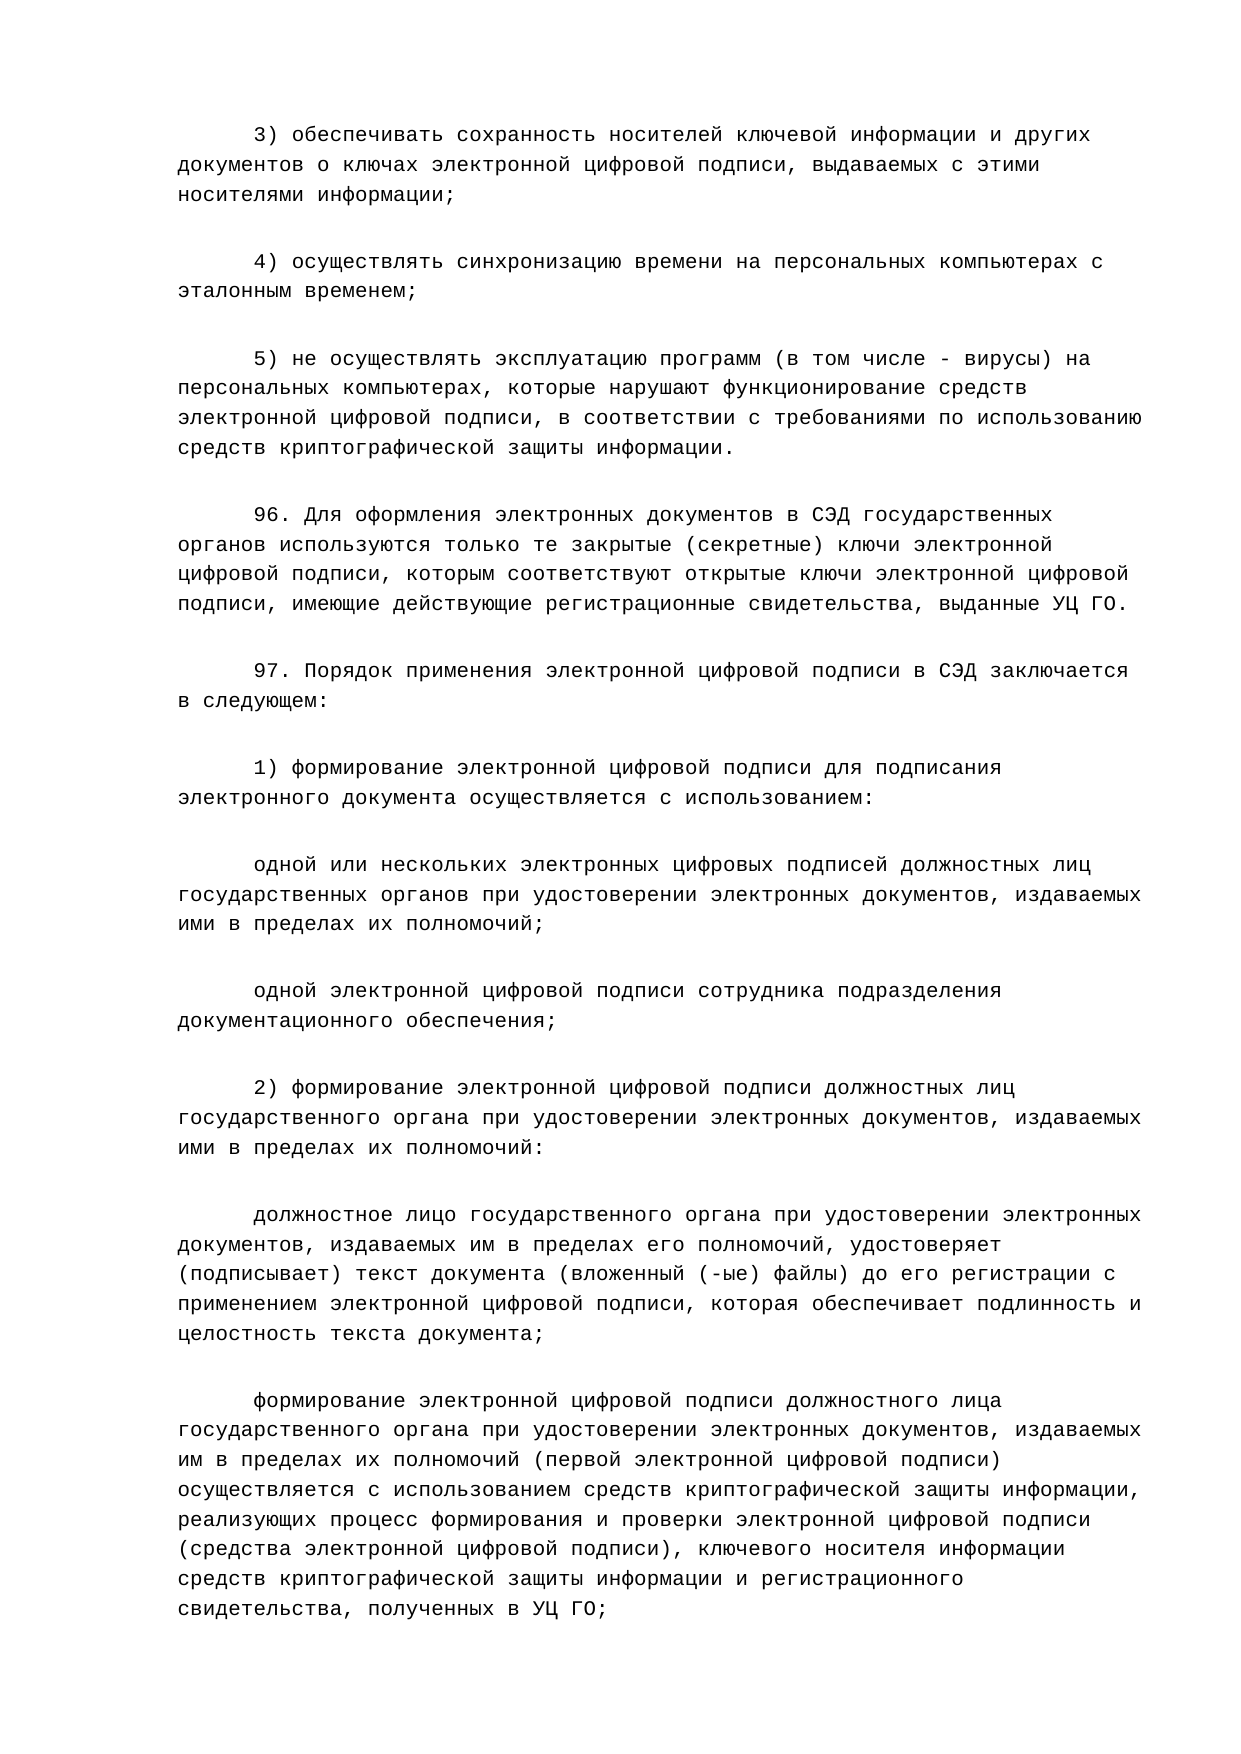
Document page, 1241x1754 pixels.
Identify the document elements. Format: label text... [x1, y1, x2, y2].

text 97. Порядок применения электронной цифровой подписи в СЭД заключается в следующем: [177, 654, 1152, 713]
text формирование электронной цифровой подписи должностного лица государственного органа при удостоверении электронных документов, издаваемых им в пределах их полномочий (первой электронной цифровой подписи) осуществляется с использованием средств криптографической защиты информации, реализующих процесс формирования и проверки электронной цифровой подписи (средства электронной цифровой подписи), ключевого носителя информации средств криптографической защиты информации и регистрационного свидетельства, полученных в УЦ ГО; [177, 1384, 1152, 1621]
text 3) обеспечивать сохранность носителей ключевой информации и других документов о ключах электронной цифровой подписи, выдаваемых с этими носителями информации; [177, 118, 1152, 207]
text 5) не осуществлять эксплуатацию программ (в том числе - вирусы) на персональных компьютерах, которые нарушают функционирование средств электронной цифровой подписи, в соответствии с требованиями по использованию средств криптографической защиты информации. [177, 342, 1152, 460]
text 96. Для оформления электронных документов в СЭД государственных органов используются только те закрытые (секретные) ключи электронной цифровой подписи, которым соответствуют открытые ключи электронной цифровой подписи, имеющие действующие регистрационные свидетельства, выданные УЦ ГО. [177, 498, 1152, 617]
text одной или нескольких электронных цифровых подписей должностных лиц государственных органов при удостоверении электронных документов, издаваемых ими в пределах их полномочий; [177, 848, 1152, 937]
text одной электронной цифровой подписи сотрудника подразделения документационного обеспечения; [177, 974, 1152, 1034]
text 1) формирование электронной цифровой подписи для подписания электронного документа осуществляется с использованием: [177, 751, 1152, 810]
text 4) осуществлять синхронизацию времени на персональных компьютерах с эталонным временем; [177, 245, 1152, 304]
text 2) формирование электронной цифровой подписи должностных лиц государственного органа при удостоверении электронных документов, издаваемых ими в пределах их полномочий: [177, 1071, 1152, 1160]
text должностное лицо государственного органа при удостоверении электронных документов, издаваемых им в пределах его полномочий, удостоверяет (подписывает) текст документа (вложенный (-ые) файлы) до его регистрации с применением электронной цифровой подписи, которая обеспечивает подлинность и целостность текста документа; [177, 1198, 1152, 1346]
